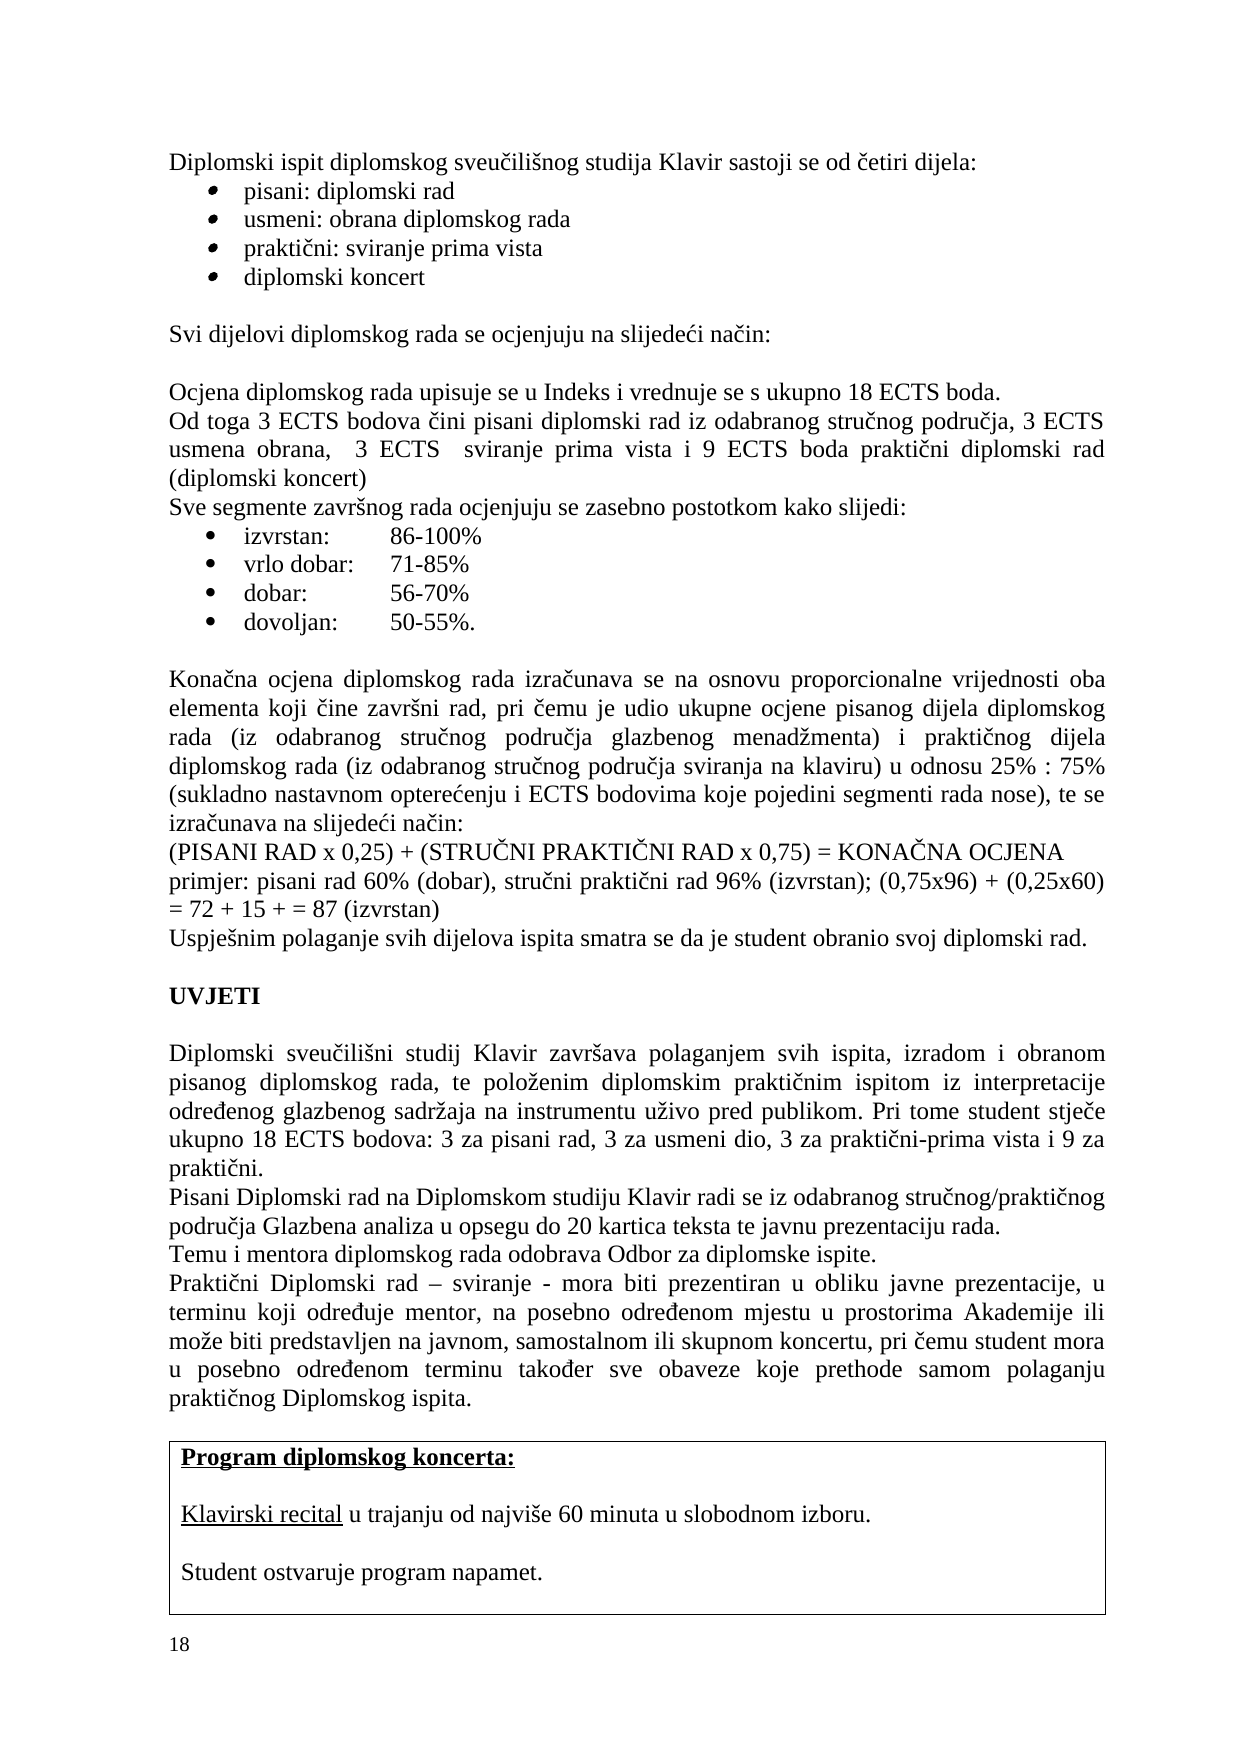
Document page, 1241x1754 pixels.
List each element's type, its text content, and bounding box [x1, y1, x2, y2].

list izvrstan: 86-100% [206, 521, 1106, 549]
text Pisani Diplomski rad na Diplomskom studiju Klavir radi se iz odabranog stručnog/praktičnog područja Glazbena analiza u opsegu do 20 kartica teksta te javnu prezentaciju rada. [169, 1182, 1106, 1239]
text Uspješnim polaganje svih dijelova ispita smatra se da je student obranio svoj diplomski rad. [169, 923, 1106, 952]
text Sve segmente završnog rada ocjenjuju se zasebno postotkom kako slijedi: [169, 492, 1106, 521]
text Praktični Diplomski rad – sviranje - mora biti prezentiran u obliku javne prezentacije, u terminu koji određuje mentor, na posebno određenom mjestu u prostorima Akademije ili može biti predstavljen na javnom, samostalnom ili skupnom koncertu, pri čemu student mora u posebno određenom terminu također sve obaveze koje prethode samom polaganju praktičnog Diplomskog ispita. [169, 1268, 1106, 1412]
list dobar: 56-70% [206, 578, 1106, 607]
text Temu i mentora diplomskog rada odobrava Odbor za diplomske ispite. [169, 1239, 1106, 1268]
text Svi dijelovi diplomskog rada se ocjenjuju na slijedeći način: [169, 319, 1106, 348]
list vrlo dobar: 71-85% [206, 549, 1106, 578]
text Ocjena diplomskog rada upisuje se u Indeks i vrednuje se s ukupno 18 ECTS boda. [169, 377, 1106, 406]
list usmeni: obrana diplomskog rada [206, 204, 1106, 233]
text Diplomski ispit diplomskog sveučilišnog studija Klavir sastoji se od četiri dijela: [169, 147, 1106, 176]
list dovoljan: 50-55%. [206, 607, 1106, 636]
list pisani: diplomski rad [206, 176, 1106, 204]
text (PISANI RAD x 0,25) + (STRUČNI PRAKTIČNI RAD x 0,75) = KONAČNA OCJENA [169, 837, 1106, 866]
list praktični: sviranje prima vista [206, 233, 1106, 262]
text Diplomski sveučilišni studij Klavir završava polaganjem svih ispita, izradom i obranom pisanog diplomskog rada, te položenim diplomskim praktičnim ispitom iz interpretacije određenog glazbenog sadržaja na instrumentu uživo pred publikom. Pri tome student stječe ukupno 18 ECTS bodova: 3 za pisani rad, 3 za usmeni dio, 3 za praktični-prima vista i 9 za praktični. [169, 1038, 1106, 1182]
text Od toga 3 ECTS bodova čini pisani diplomski rad iz odabranog stručnog područja, 3 ECTS usmena obrana, 3 ECTS sviranje prima vista i 9 ECTS boda praktični diplomski rad (diplomski koncert) [169, 406, 1106, 492]
text UVJETI [169, 981, 1106, 1009]
text primjer: pisani rad 60% (dobar), stručni praktični rad 96% (izvrstan); (0,75x96) + (0,25x60) = 72 + 15 + = 87 (izvrstan) [169, 866, 1106, 923]
list diplomski koncert [206, 262, 1106, 291]
text Konačna ocjena diplomskog rada izračunava se na osnovu proporcionalne vrijednosti oba elementa koji čine završni rad, pri čemu je udio ukupne ocjene pisanog dijela diplomskog rada (iz odabranog stručnog područja glazbenog menadžmenta) i praktičnog dijela diplomskog rada (iz odabranog stručnog područja sviranja na klaviru) u odnosu 25% : 75% (sukladno nastavnom opterećenju i ECTS bodovima koje pojedini segmenti rada nose), te se izračunava na slijedeći način: [169, 664, 1106, 837]
table_header Program diplomskog koncerta: Klavirski recital u trajanju od najviše 60 minuta u slobodnom izboru. Student ostvaruje program napamet. [170, 1442, 1105, 1614]
